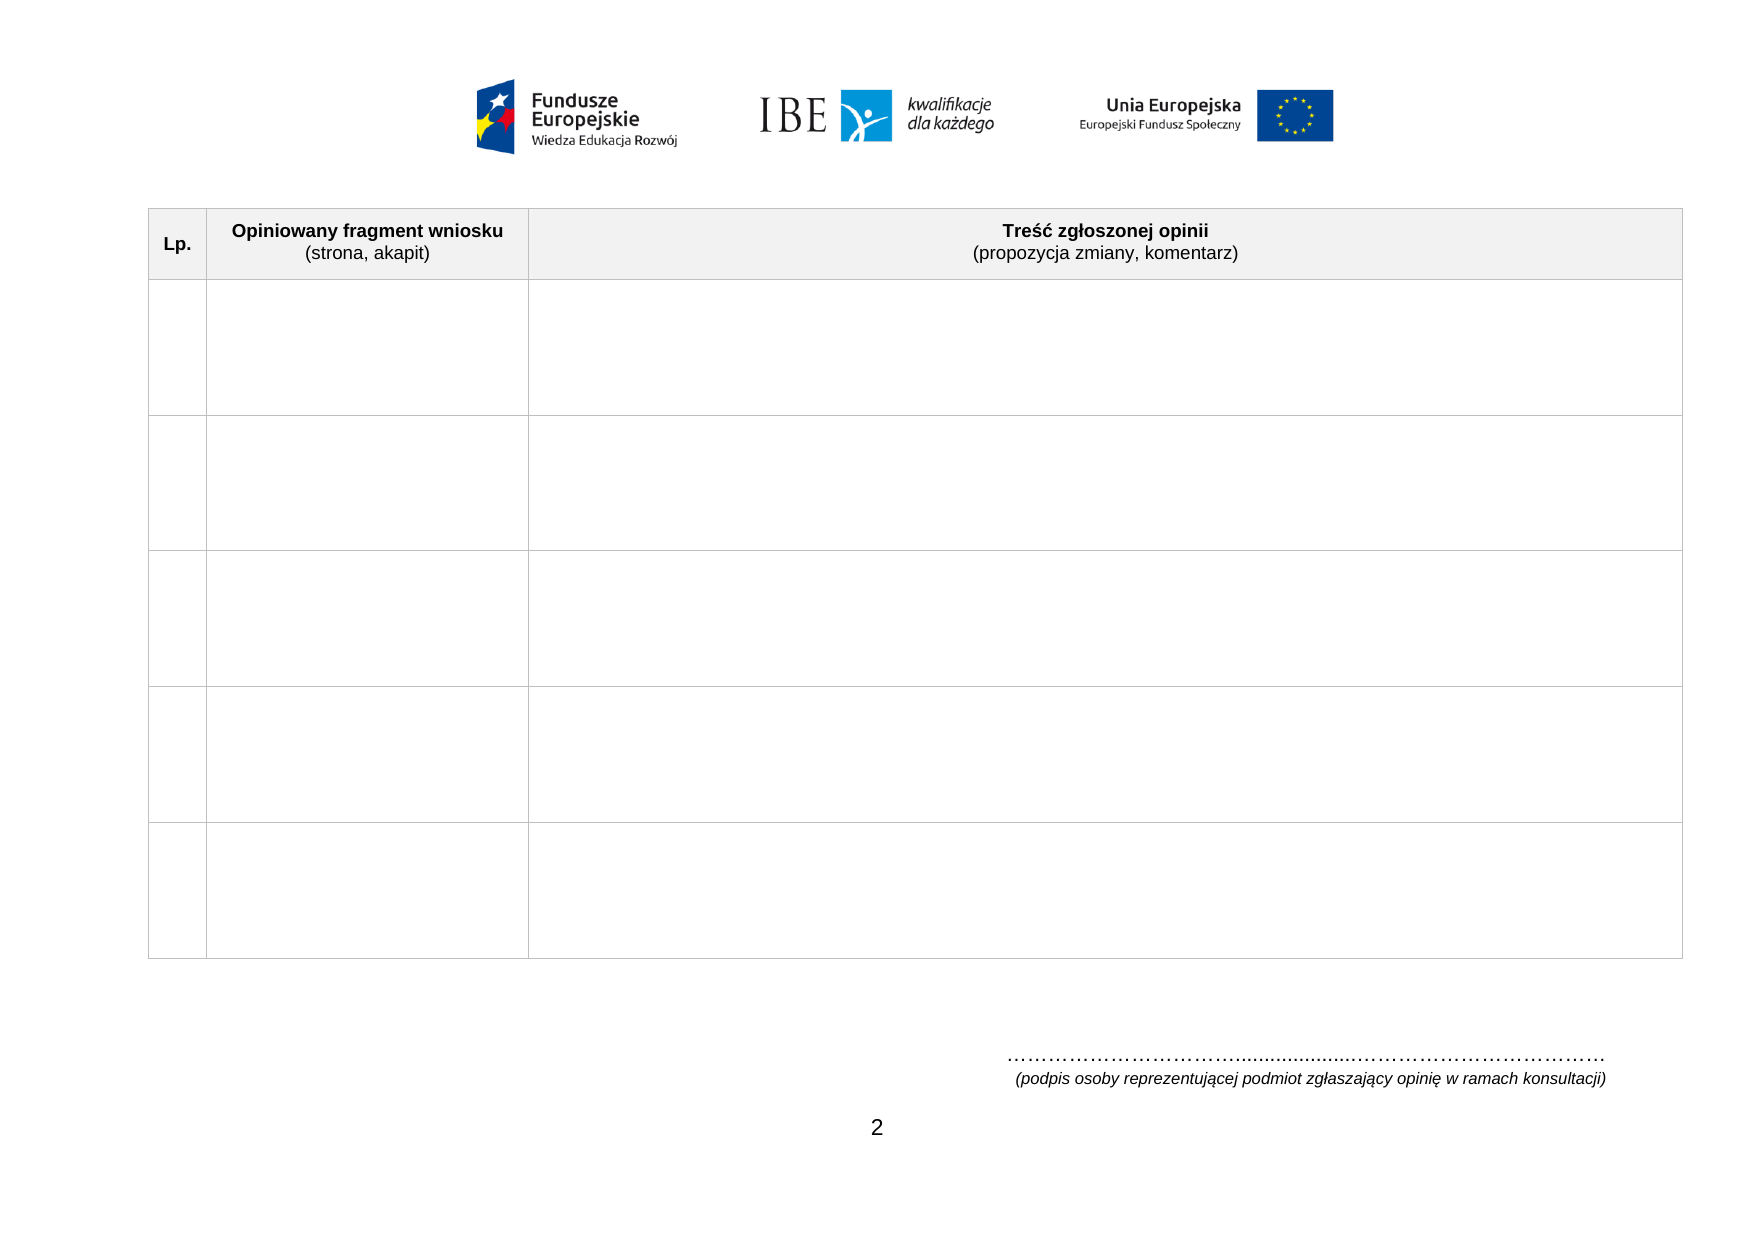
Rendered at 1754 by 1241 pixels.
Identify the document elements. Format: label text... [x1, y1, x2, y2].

picture [435, 75, 1376, 158]
table_cell [149, 551, 206, 686]
text (podpis osoby reprezentującej podmiot zgłaszający opinię w ramach konsultacji) [148, 1069, 1606, 1088]
table_cell [207, 551, 528, 686]
table_header Opiniowany fragment wniosku (strona, akapit) [207, 209, 528, 279]
table_cell [529, 551, 1682, 686]
table_cell [207, 823, 528, 958]
table_cell [529, 280, 1682, 414]
text …………………………….....................……………………………… [148, 1041, 1606, 1065]
table_cell [207, 687, 528, 822]
table_cell [207, 416, 528, 550]
table_cell [529, 416, 1682, 550]
table_header Treść zgłoszonej opinii (propozycja zmiany, komentarz) [529, 209, 1682, 279]
table_cell [149, 687, 206, 822]
table_cell [149, 280, 206, 414]
table_cell [149, 823, 206, 958]
table_header Lp. [149, 209, 206, 279]
table_cell [149, 416, 206, 550]
table_cell [529, 687, 1682, 822]
table_cell [529, 823, 1682, 958]
table_cell [207, 280, 528, 414]
